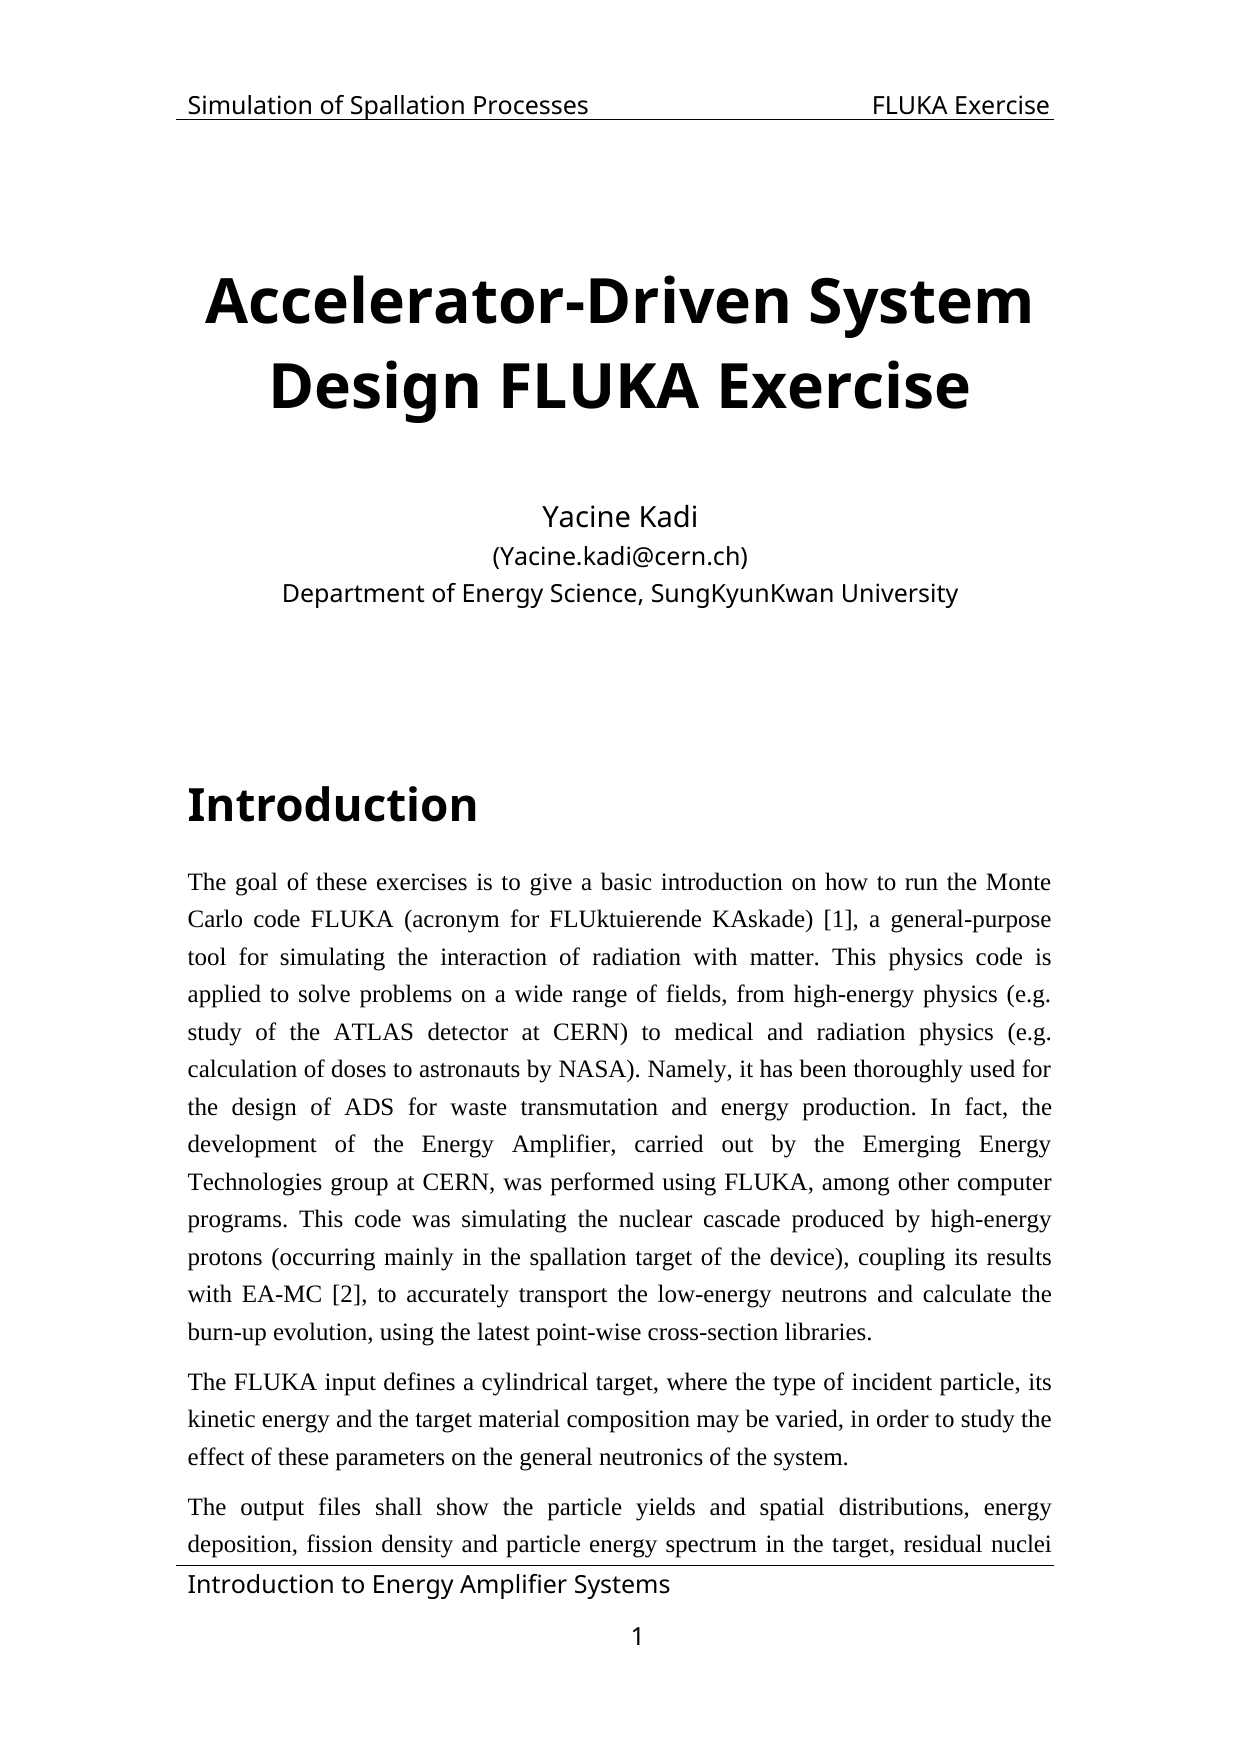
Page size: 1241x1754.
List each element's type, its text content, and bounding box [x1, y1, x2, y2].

subtitle (Yacine.kadi@cern.ch) [187, 535, 1053, 573]
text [187, 1485, 1053, 1560]
text The FLUKA input defines a cylindrical target, where the type of incident particle, its kinetic energy and the target material composition may be varied, in order to study the effect of these parameters on the general neutronics of the system. [187, 1360, 1053, 1472]
title Accelerator-Driven System Design FLUKA Exercise [187, 257, 1053, 427]
subtitle Yacine Kadi [187, 498, 1053, 535]
text The goal of these exercises is to give a basic introduction on how to run the Monte Carlo code FLUKA (acronym for FLUktuierende KAskade) [1], a general-purpose tool for simulating the interaction of radiation with matter. This physics code is applied to solve problems on a wide range of fields, from high-energy physics (e.g. study of the ATLAS detector at CERN) to medical and radiation physics (e.g. calculation of doses to astronauts by NASA). Namely, it has been thoroughly used for the design of ADS for waste transmutation and energy production. In fact, the development of the Energy Amplifier, carried out by the Emerging Energy Technologies group at CERN, was performed using FLUKA, among other computer programs. This code was simulating the nuclear cascade produced by high-energy protons (occurring mainly in the spallation target of the device), coupling its results with EA-MC [2], to accurately transport the low-energy neutrons and calculate the burn-up evolution, using the latest point-wise cross-section libraries. [187, 860, 1053, 1347]
subtitle Department of Energy Science, SungKyunKwan University [187, 573, 1053, 610]
subtitle Introduction [187, 772, 1053, 835]
